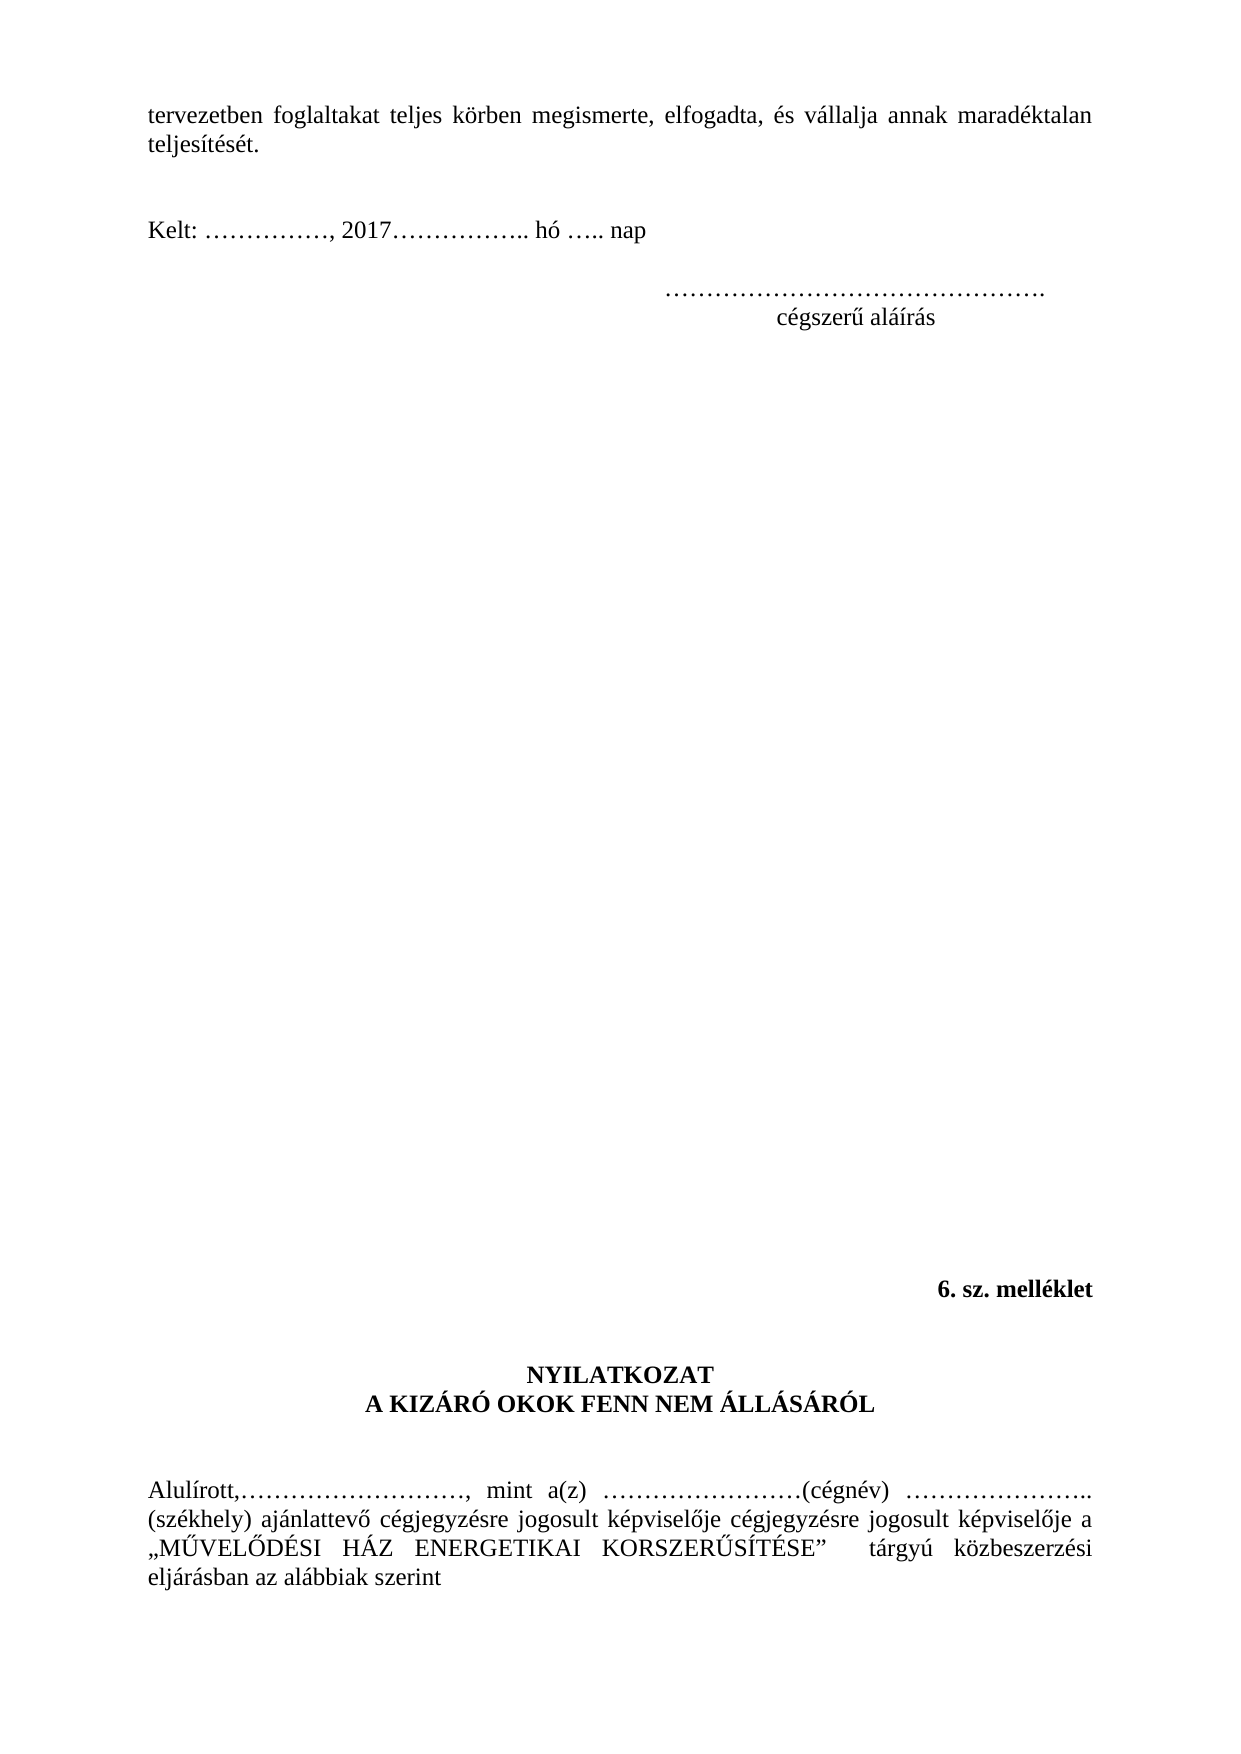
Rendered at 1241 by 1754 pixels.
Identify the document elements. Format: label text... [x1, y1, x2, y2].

text NYILATKOZAT [148, 1361, 1093, 1389]
text Kelt: ……………, 2017…………….. hó ….. nap [148, 215, 1093, 244]
text Alulírott,………………………, mint a(z) ……………………(cégnév) …………………..(székhely) ajánlattevő cégjegyzésre jogosult képviselője cégjegyzésre jogosult képviselője a „Művelődési Ház energetikai korszerűsítése” tárgyú közbeszerzési eljárásban az alábbiak szerint [148, 1476, 1093, 1591]
subtitle 6. sz. melléklet [148, 1274, 1093, 1303]
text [148, 100, 1093, 158]
text A KIZÁRÓ OKOK FENN NEM ÁLLÁSÁRÓL [148, 1389, 1093, 1418]
text ………………………………………. [664, 273, 1093, 302]
text cégszerű aláírás [664, 302, 1093, 330]
